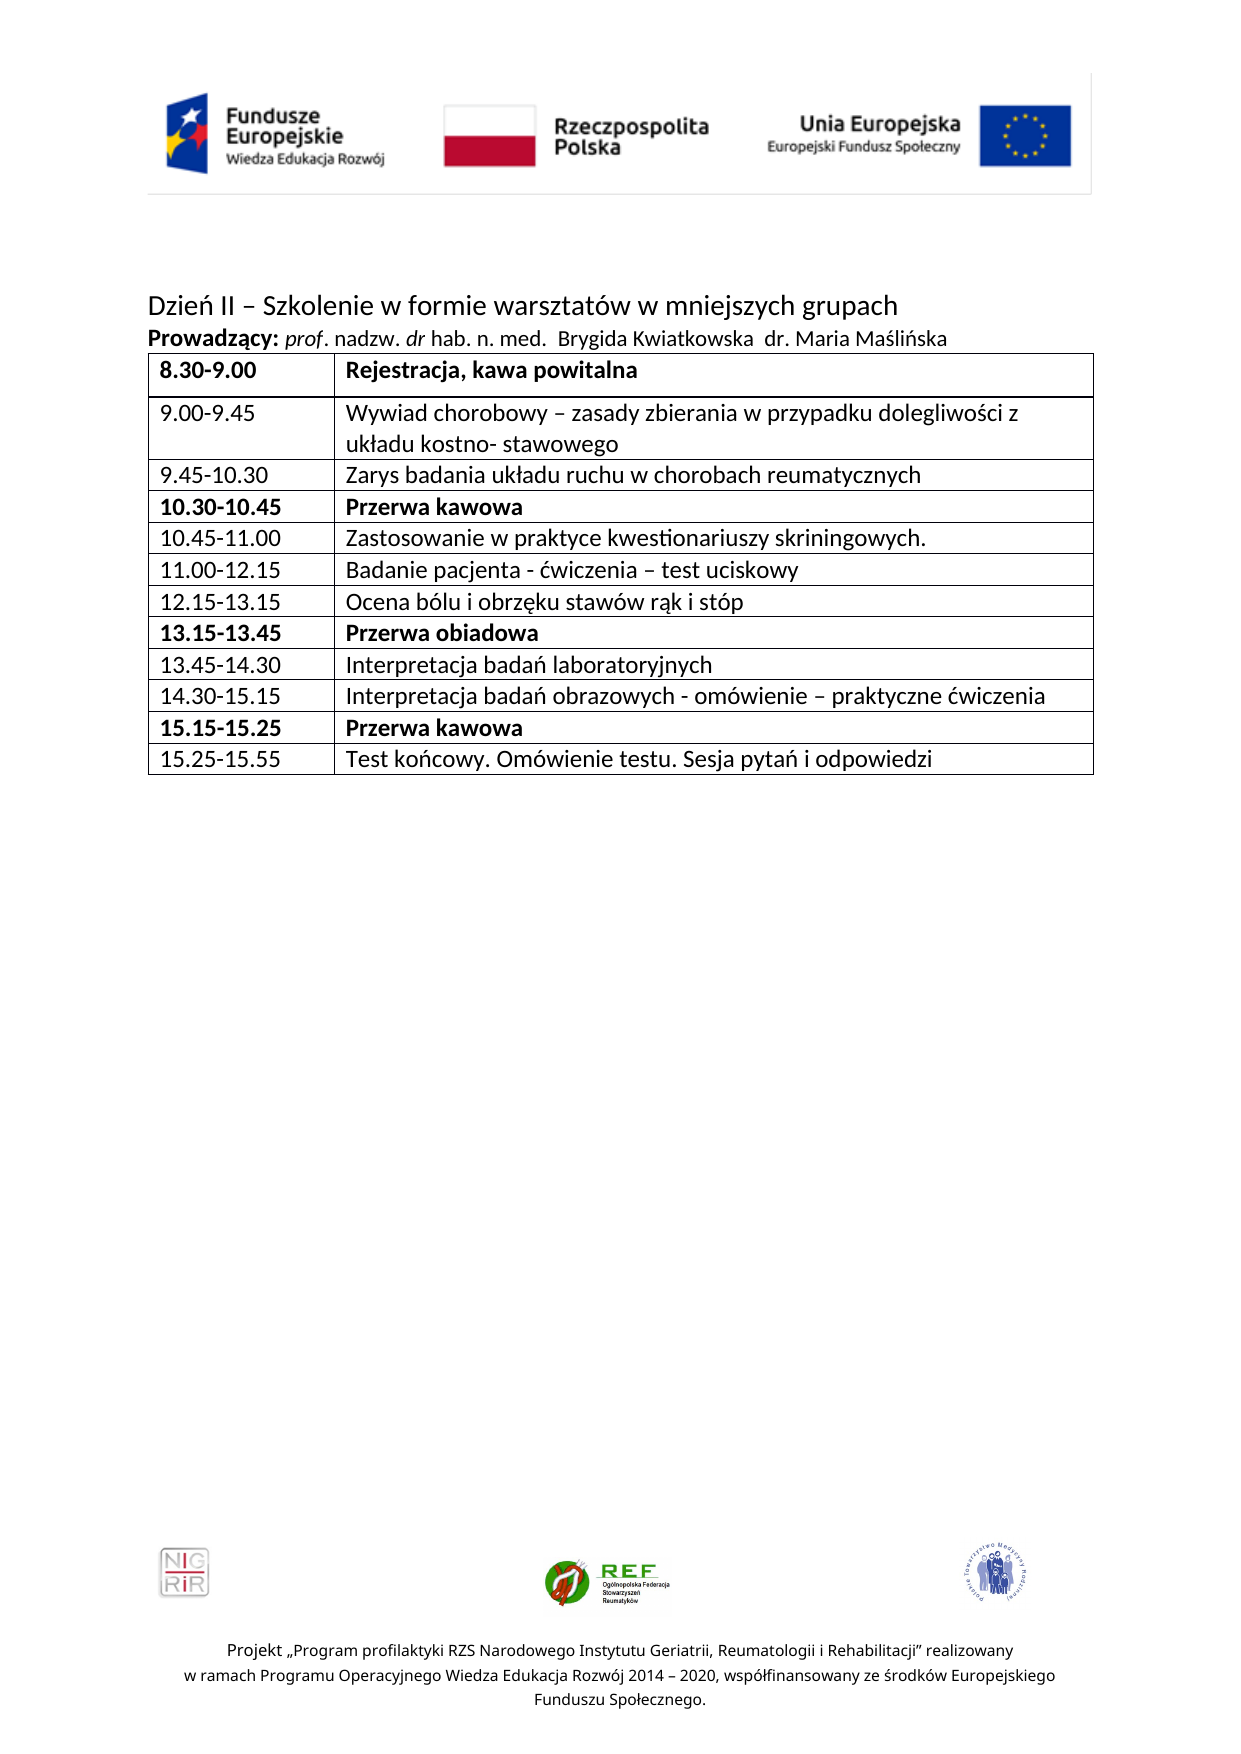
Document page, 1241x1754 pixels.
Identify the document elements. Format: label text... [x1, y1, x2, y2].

table_cell 9.00-9.45 [149, 398, 334, 458]
table_cell 12.15-13.15 [149, 586, 334, 616]
table_cell Ocena bólu i obrzęku stawów rąk i stóp [335, 586, 1093, 616]
table_cell Wywiad chorobowy – zasady zbierania w przypadku dolegliwości z układu kostno- stawowego [335, 398, 1093, 458]
table_cell Interpretacja badań laboratoryjnych [335, 649, 1093, 679]
table_cell Zastosowanie w praktyce kwestionariuszy skriningowych. [335, 523, 1093, 553]
table_cell Zarys badania układu ruchu w chorobach reumatycznych [335, 460, 1093, 490]
table_cell 9.45-10.30 [149, 460, 334, 490]
table_cell 15.15-15.25 [149, 712, 334, 742]
table_cell Przerwa kawowa [335, 712, 1093, 742]
table_cell 15.25-15.55 [149, 744, 334, 774]
table_cell 10.45-11.00 [149, 523, 334, 553]
table_cell Test końcowy. Omówienie testu. Sesja pytań i odpowiedzi [335, 744, 1093, 774]
picture [147, 73, 1093, 196]
table_header 8.30-9.00 [149, 354, 334, 396]
table_cell 10.30-10.45 [149, 491, 334, 522]
text Dzień II – Szkolenie w formie warsztatów w mniejszych grupach [148, 287, 1093, 322]
table_cell Interpretacja badań obrazowych - omówienie – praktyczne ćwiczenia [335, 680, 1093, 711]
picture [958, 1537, 1032, 1610]
table_cell 14.30-15.15 [149, 680, 334, 711]
text Prowadzący: prof. nadzw. dr hab. n. med. Brygida Kwiatkowska dr. Maria Maślińska [148, 322, 1093, 353]
table_cell Przerwa kawowa [335, 491, 1093, 522]
table_cell 11.00-12.15 [149, 554, 334, 585]
table_cell Badanie pacjenta - ćwiczenia – test uciskowy [335, 554, 1093, 585]
table_cell 13.45-14.30 [149, 649, 334, 679]
table_cell Przerwa obiadowa [335, 617, 1093, 648]
picture [147, 1535, 222, 1610]
table_cell 13.15-13.45 [149, 617, 334, 648]
picture [543, 1557, 672, 1617]
table_header Rejestracja, kawa powitalna [335, 354, 1093, 396]
